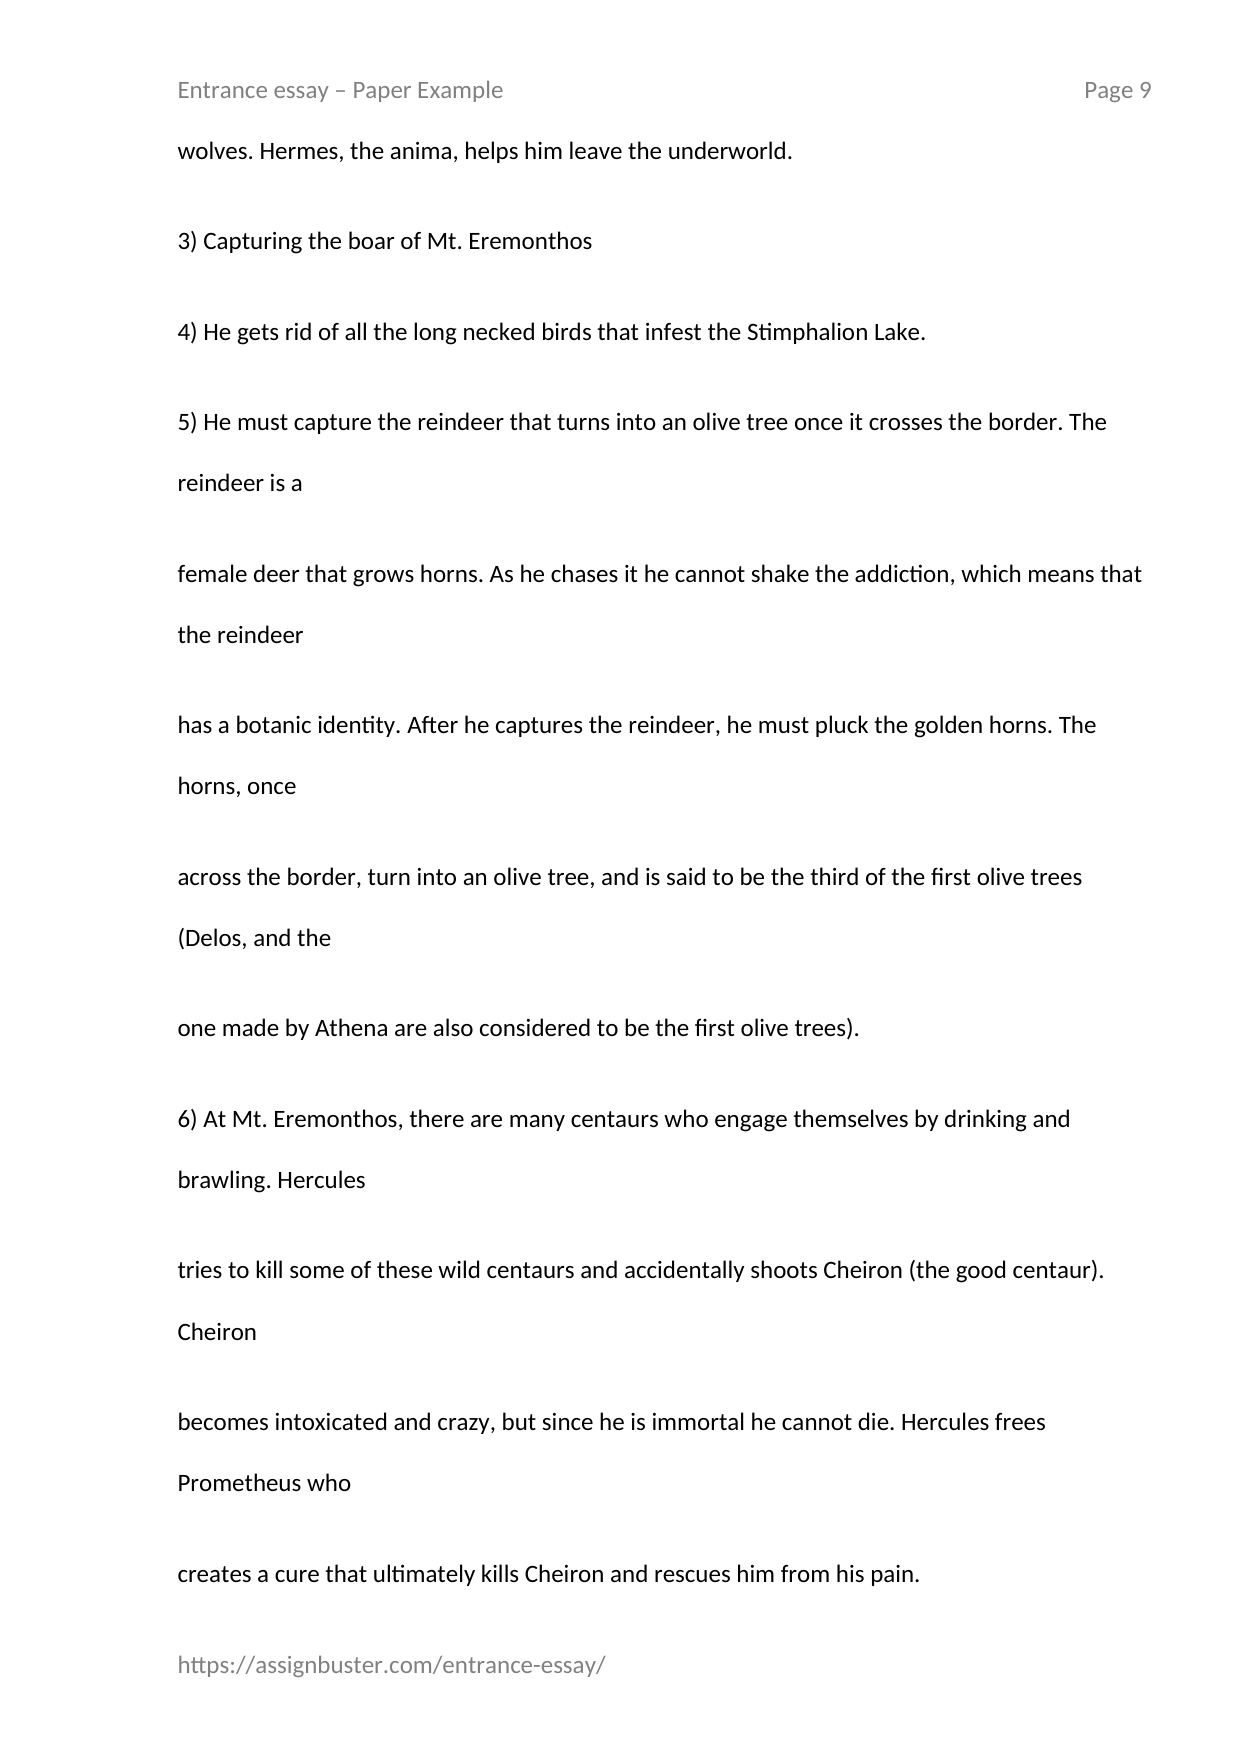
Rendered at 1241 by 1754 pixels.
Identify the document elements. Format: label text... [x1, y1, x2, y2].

text creates a cure that ultimately kills Cheiron and rescues him from his pain. [177, 1558, 1152, 1588]
text female deer that grows horns. As he chases it he cannot shake the addiction, which means that the reindeer [177, 558, 1152, 649]
text wolves. Hermes, the anima, helps him leave the underworld. [177, 135, 1152, 165]
text 6) At Mt. Eremonthos, there are many centaurs who engage themselves by drinking and brawling. Hercules [177, 1103, 1152, 1195]
text becomes intoxicated and crazy, but since he is immortal he cannot die. Hercules frees Prometheus who [177, 1406, 1152, 1498]
text 5) He must capture the reindeer that turns into an olive tree once it crosses the border. The reindeer is a [177, 406, 1152, 498]
text has a botanic identity. After he captures the reindeer, he must pluck the golden horns. The horns, once [177, 709, 1152, 801]
text 4) He gets rid of all the long necked birds that infest the Stimphalion Lake. [177, 316, 1152, 346]
text one made by Athena are also considered to be the first olive trees). [177, 1013, 1152, 1043]
text tries to kill some of these wild centaurs and accidentally shoots Cheiron (the good centaur). Cheiron [177, 1255, 1152, 1346]
text across the border, turn into an olive tree, and is said to be the third of the first olive trees (Delos, and the [177, 861, 1152, 953]
text 3) Capturing the boar of Mt. Eremonthos [177, 225, 1152, 256]
